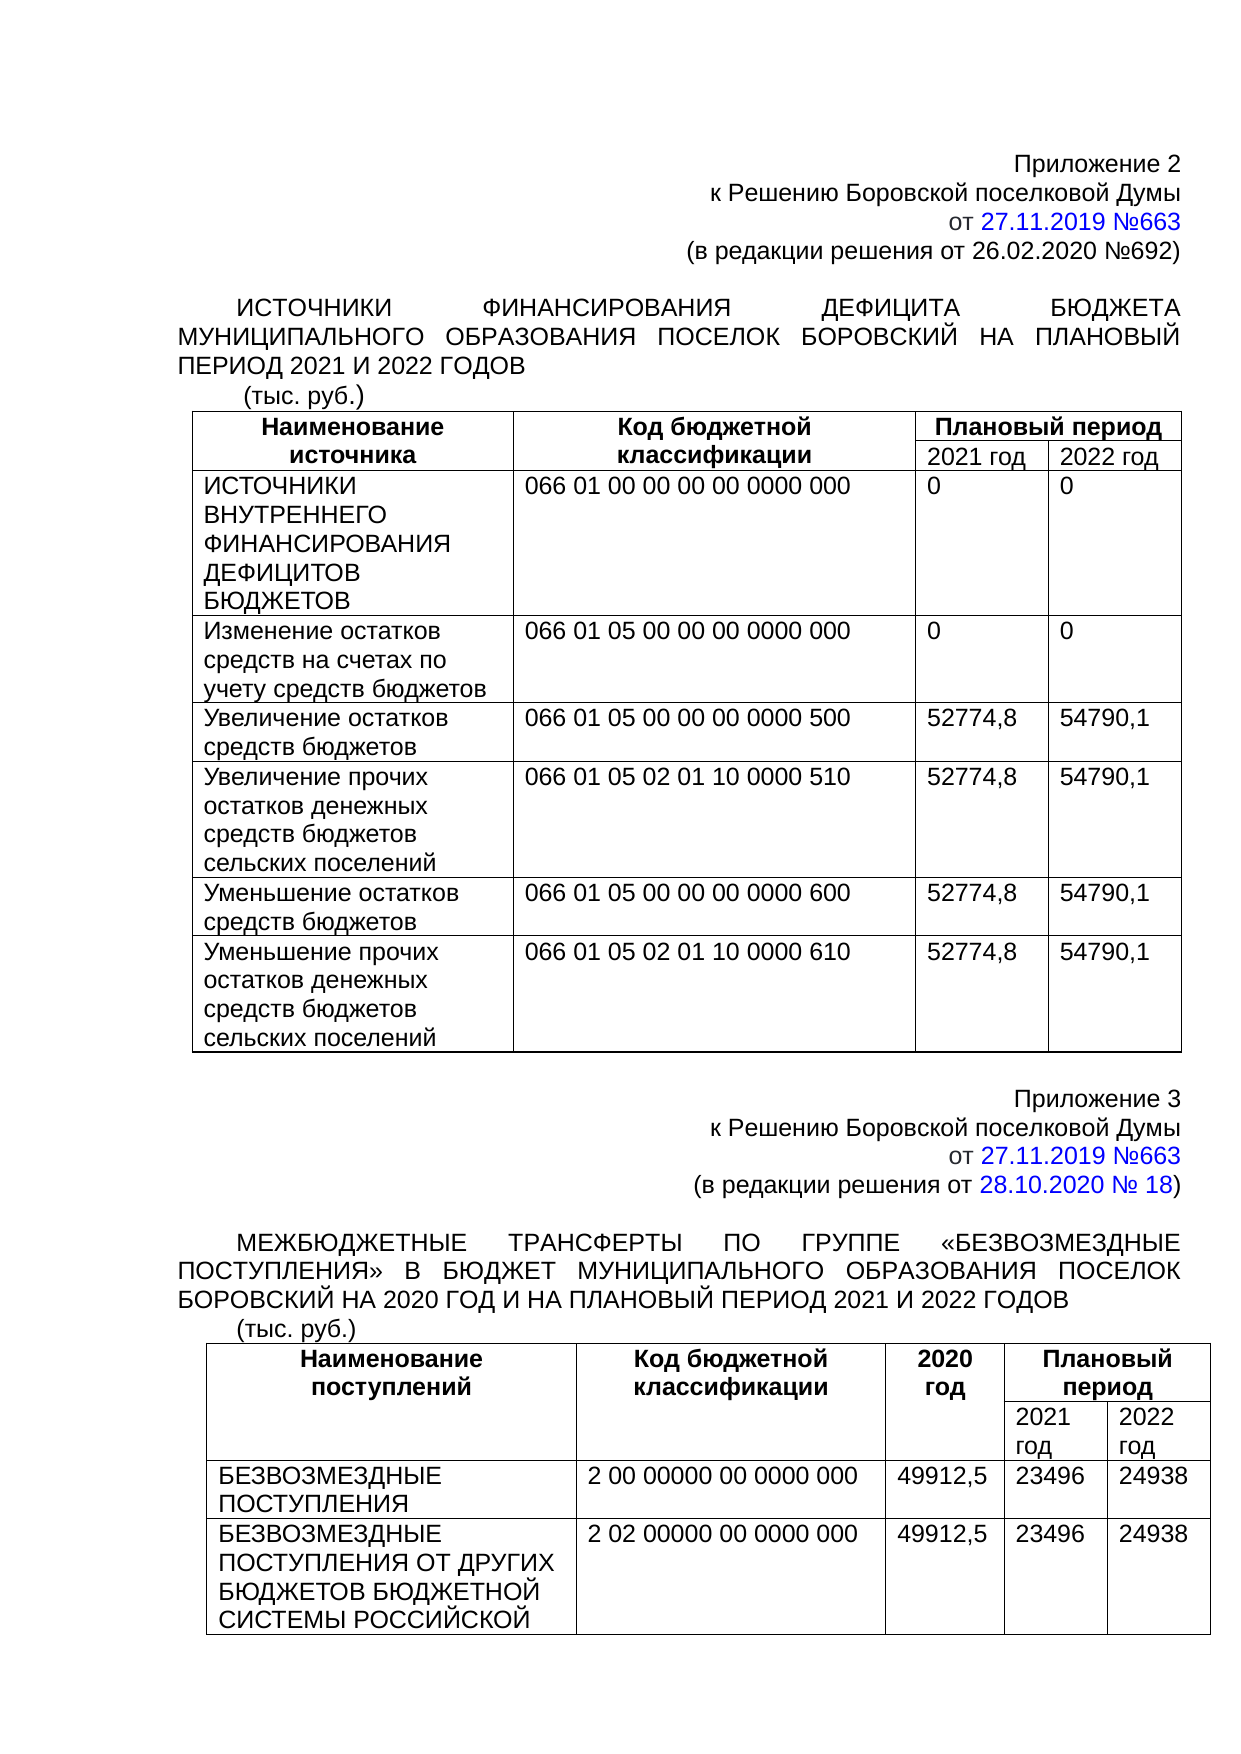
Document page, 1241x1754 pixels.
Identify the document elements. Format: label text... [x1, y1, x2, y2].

table_cell 2021 год [1005, 1402, 1107, 1459]
table_cell 0 [916, 616, 1048, 702]
table_header Код бюджетной классификации [514, 412, 915, 470]
text (в редакции решения от 26.02.2020 №692) [177, 236, 1181, 264]
table_header Наименование источника [193, 412, 513, 470]
table_cell Увеличение остатков средств бюджетов [193, 703, 513, 761]
table_header Наименование поступлений [207, 1344, 576, 1459]
table_cell Уменьшение прочих остатков денежных средств бюджетов сельских поселений [193, 936, 513, 1051]
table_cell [207, 1519, 576, 1634]
table_cell 0 [916, 471, 1048, 615]
text (тыс. руб.) [177, 379, 1181, 411]
table_cell 2 00 00000 00 0000 000 [577, 1461, 885, 1518]
table_cell 52774,8 [916, 703, 1048, 761]
text МЕЖБЮДЖЕТНЫЕ ТРАНСФЕРТЫ ПО ГРУППЕ «БЕЗВОЗМЕЗДНЫЕ ПОСТУПЛЕНИЯ» В БЮДЖЕТ МУНИЦИПАЛЬНОГО ОБРАЗОВАНИЯ ПОСЕЛОК БОРОВСКИЙ НА 2020 ГОД И НА ПЛАНОВЫЙ ПЕРИОД 2021 И 2022 ГОДОВ [177, 1227, 1181, 1314]
table_cell 2021 год [916, 441, 1048, 470]
table_cell 066 01 05 02 01 10 0000 510 [514, 762, 915, 877]
table_cell 54790,1 [1049, 762, 1181, 877]
table_cell 52774,8 [916, 936, 1048, 1051]
text Приложение 3 [177, 1084, 1181, 1112]
table_cell Увеличение прочих остатков денежных средств бюджетов сельских поселений [193, 762, 513, 877]
text (в редакции решения от 28.10.2020 № 18) [177, 1170, 1181, 1199]
table_cell 52774,8 [916, 878, 1048, 935]
table_cell Уменьшение остатков средств бюджетов [193, 878, 513, 935]
table_cell 24938 [1108, 1461, 1210, 1518]
table_cell 23496 [1005, 1519, 1107, 1634]
table_cell 54790,1 [1049, 703, 1181, 761]
table_cell 23496 [1005, 1461, 1107, 1518]
table_cell Изменение остатков средств на счетах по учету средств бюджетов [193, 616, 513, 702]
table_cell 54790,1 [1049, 936, 1181, 1051]
table_cell 0 [1049, 471, 1181, 615]
table_cell 066 01 05 02 01 10 0000 610 [514, 936, 915, 1051]
table_header 2020 год [886, 1344, 1004, 1459]
table_cell ИСТОЧНИКИ ВНУТРЕННЕГО ФИНАНСИРОВАНИЯ ДЕФИЦИТОВ БЮДЖЕТОВ [193, 471, 513, 615]
text к Решению Боровской поселковой Думы [177, 1112, 1181, 1141]
table_cell 2022 год [1049, 441, 1181, 470]
table_cell 066 01 05 00 00 00 0000 000 [514, 616, 915, 702]
text к Решению Боровской поселковой Думы [177, 178, 1181, 207]
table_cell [577, 1519, 885, 1634]
text от 27.11.2019 №663 [177, 207, 1181, 236]
table_cell 0 [1049, 616, 1181, 702]
table_cell 54790,1 [1049, 878, 1181, 935]
table_header Плановый период [1005, 1344, 1210, 1401]
text Приложение 2 [177, 149, 1181, 178]
table_cell 49912,5 [886, 1519, 1004, 1634]
table_header Плановый период [916, 412, 1181, 440]
table_cell 52774,8 [916, 762, 1048, 877]
table_cell 49912,5 [886, 1461, 1004, 1518]
table_cell 066 01 00 00 00 00 0000 000 [514, 471, 915, 615]
table_cell 066 01 05 00 00 00 0000 500 [514, 703, 915, 761]
text (тыс. руб.) [177, 1314, 1181, 1342]
table_cell 066 01 05 00 00 00 0000 600 [514, 878, 915, 935]
table_header Код бюджетной классификации [577, 1344, 885, 1459]
table_cell БЕЗВОЗМЕЗДНЫЕ ПОСТУПЛЕНИЯ [207, 1461, 576, 1518]
text от 27.11.2019 №663 [177, 1141, 1181, 1170]
text ИСТОЧНИКИ ФИНАНСИРОВАНИЯ ДЕФИЦИТА БЮДЖЕТА МУНИЦИПАЛЬНОГО ОБРАЗОВАНИЯ ПОСЕЛОК БОРОВСКИЙ НА ПЛАНОВЫЙ ПЕРИОД 2021 И 2022 ГОДОВ [177, 293, 1181, 379]
table_cell 24938 [1108, 1519, 1210, 1634]
table_cell 2022 год [1108, 1402, 1210, 1459]
